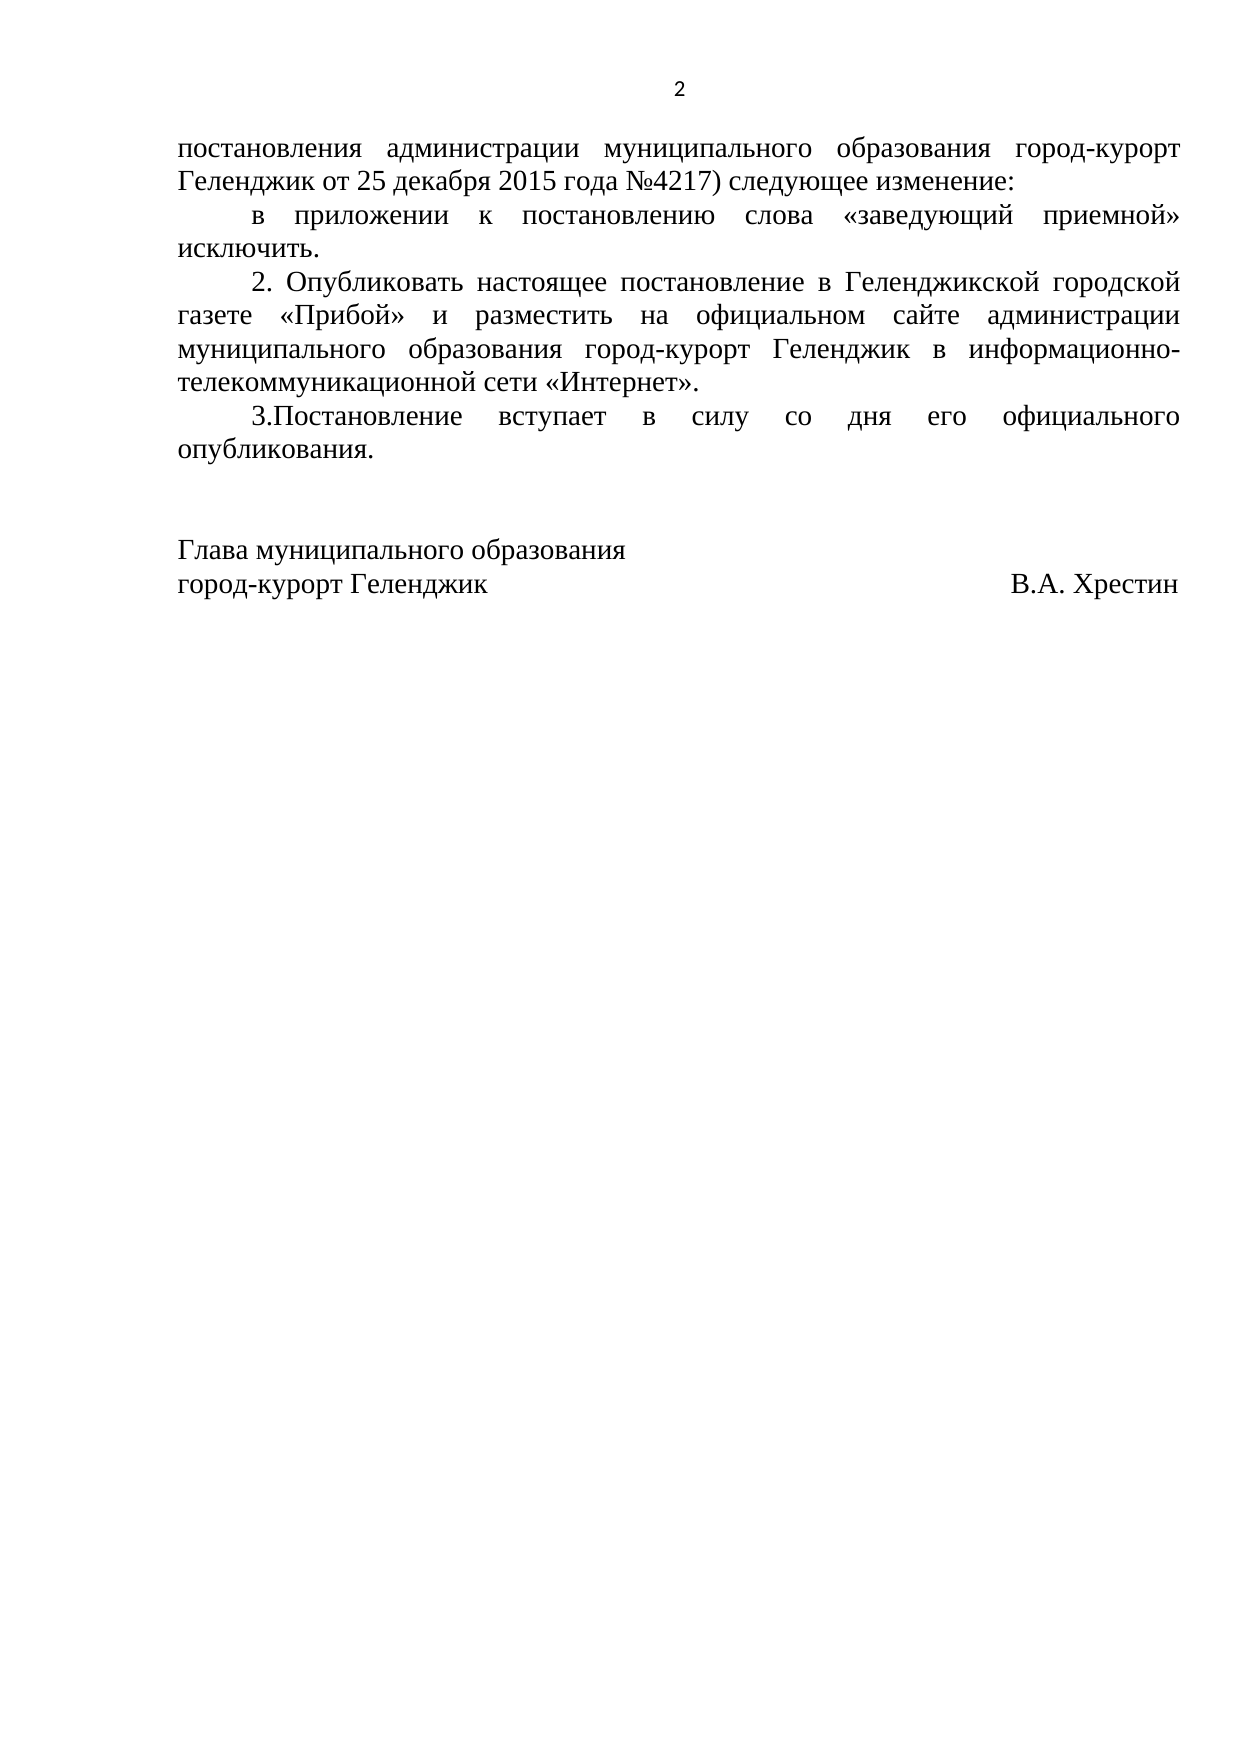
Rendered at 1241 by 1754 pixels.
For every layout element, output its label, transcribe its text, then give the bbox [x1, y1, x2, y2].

text город-курорт Геленджик В.А. Хрестин [177, 566, 1181, 599]
text 3.Постановление вступает в силу со дня его официального опубликования. [177, 398, 1181, 465]
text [177, 130, 1181, 197]
text в приложении к постановлению слова «заведующий приемной» исключить. [177, 197, 1181, 264]
text Глава муниципального образования [177, 532, 1181, 566]
text 2. Опубликовать настоящее постановление в Геленджикской городской газете «Прибой» и разместить на официальном сайте администрации муниципального образования город-курорт Геленджик в информационно-телекоммуникационной сети «Интернет». [177, 264, 1181, 398]
